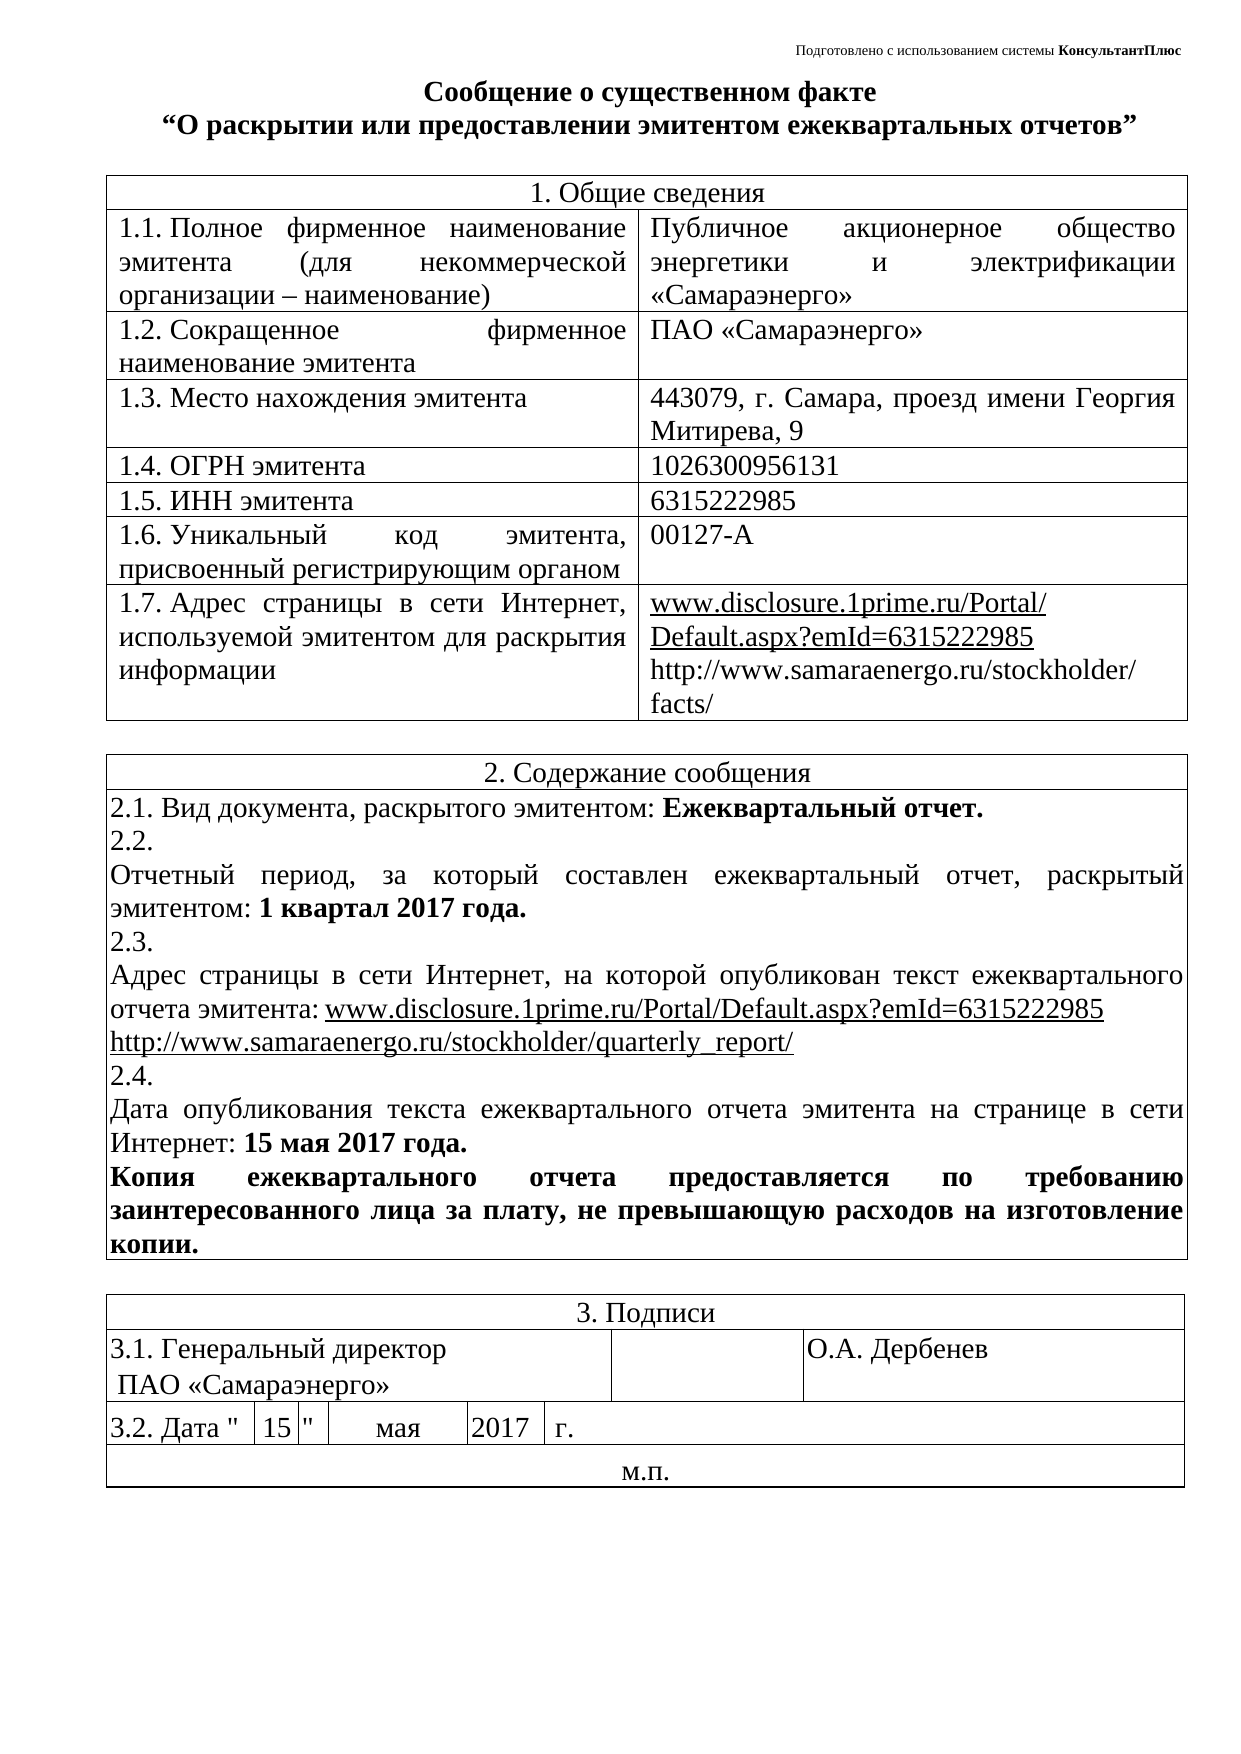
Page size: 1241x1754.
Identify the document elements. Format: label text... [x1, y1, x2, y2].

table_cell 1.3. Место нахождения эмитента [107, 380, 638, 447]
table_cell 6315222985 [639, 483, 1187, 516]
table_cell " [299, 1402, 328, 1443]
table_cell 15 [255, 1402, 298, 1443]
table_cell 2017 [468, 1402, 544, 1443]
text Сообщение о существенном факте “О раскрытии или предоставлении эмитентом ежеквартальных отчетов” [118, 74, 1181, 141]
table_header 3. Подписи [107, 1295, 1184, 1328]
table_cell 3.1. Генеральный директор ПАО «Самараэнерго» [107, 1330, 611, 1401]
table_header 2. Содержание сообщения [107, 755, 1187, 789]
table_cell 1.5. ИНН эмитента [107, 483, 638, 516]
table_cell 1.6. Уникальный код эмитента, присвоенный регистрирующим органом [107, 517, 638, 584]
table_cell ПАО «Самараэнерго» [639, 312, 1187, 379]
table_cell м.п. [107, 1445, 1184, 1486]
table_header 1. Общие сведения [107, 176, 1187, 209]
table_cell 443079, г. Самара, проезд имени Георгия Митирева, 9 [639, 380, 1187, 447]
table_cell 2.1. Вид документа, раскрытого эмитентом: Ежеквартальный отчет. 2.2. Отчетный период, за который составлен ежеквартальный отчет, раскрытый эмитентом: 1 квартал 2017 года. 2.3. Адрес страницы в сети Интернет, на которой опубликован текст ежеквартального отчета эмитента: www.disclosure.1prime.ru/Portal/Default.aspx?emId=6315222985 http://www.samaraenergo.ru/stockholder/quarterly_report/ 2.4. Дата опубликования текста ежеквартального отчета эмитента на странице в сети Интернет: 15 мая 2017 года. Копия ежеквартального отчета предоставляется по требованию заинтересованного лица за плату, не превышающую расходов на изготовление копии. [107, 790, 1187, 1259]
table_cell 1.1. Полное фирменное наименование эмитента (для некоммерческой организации – наименование) [107, 210, 638, 311]
table_cell О.А. Дербенев [804, 1330, 1184, 1401]
table_cell 3.2. Дата " [107, 1402, 254, 1443]
table_cell 1026300956131 [639, 448, 1187, 482]
table_cell www.disclosure.1prime.ru/Portal/Default.aspx?emId=6315222985 http://www.samaraenergo.ru/stockholder/facts/ [639, 585, 1187, 719]
table_cell 1.2. Сокращенное фирменное наименование эмитента [107, 312, 638, 379]
table_cell 00127-А [639, 517, 1187, 584]
table_cell Публичное акционерное общество энергетики и электрификации «Самараэнерго» [639, 210, 1187, 311]
table_cell 1.4. ОГРН эмитента [107, 448, 638, 482]
table_cell г. [545, 1402, 1184, 1443]
table_cell [612, 1330, 803, 1401]
table_cell 1.7. Адрес страницы в сети Интернет, используемой эмитентом для раскрытия информации [107, 585, 638, 719]
table_cell мая [329, 1402, 467, 1443]
